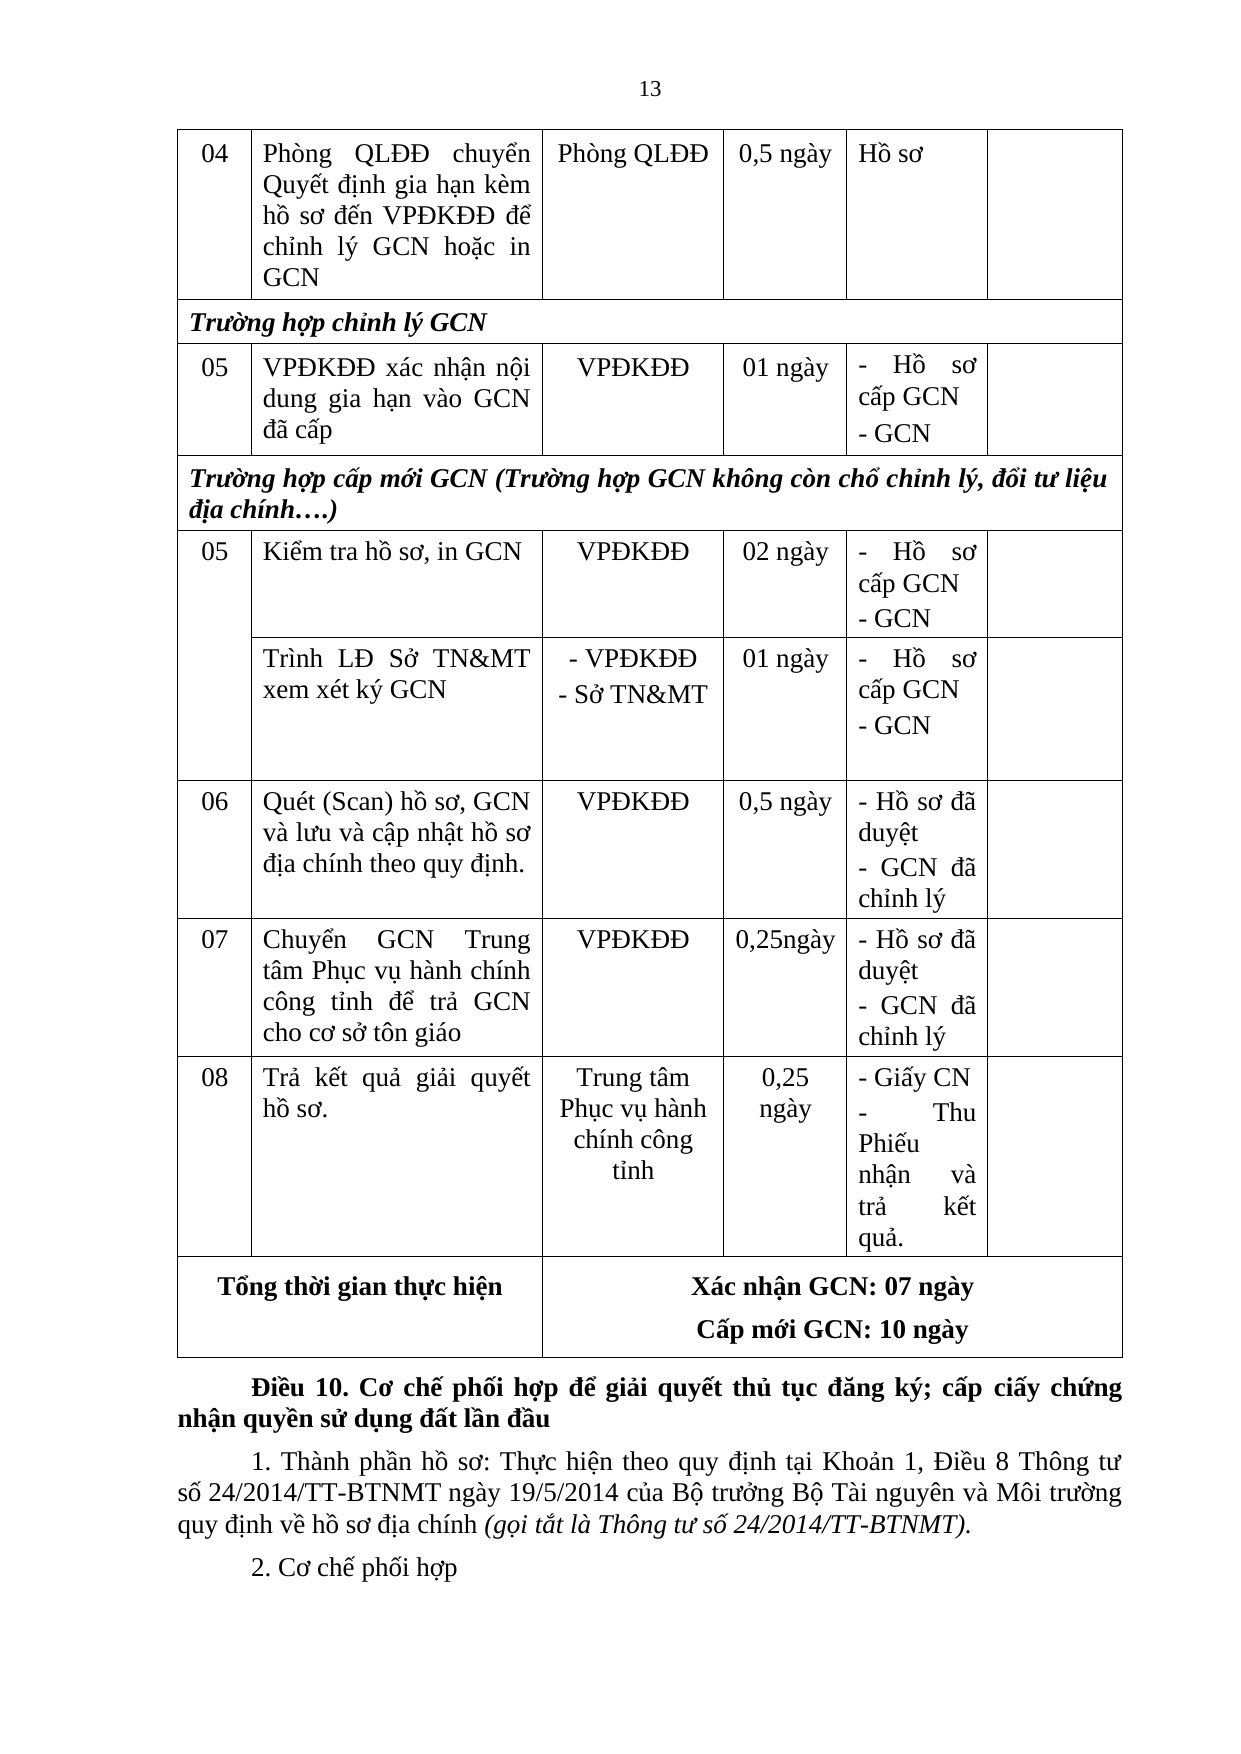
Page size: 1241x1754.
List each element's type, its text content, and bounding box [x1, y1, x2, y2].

table_cell Phòng QLĐĐ chuyển Quyết định gia hạn kèm hồ sơ đến VPĐKĐĐ để chỉnh lý GCN hoặc in GCN [252, 130, 542, 299]
table_cell 0,5 ngày [724, 130, 846, 299]
table_cell 0,5 ngày [724, 781, 846, 918]
table_cell Trình LĐ Sở TN&MT xem xét ký GCN [252, 638, 542, 779]
table_cell Hồ sơ [847, 130, 987, 299]
table_cell Phòng QLĐĐ [543, 130, 723, 299]
text 1. Thành phần hồ sơ: Thực hiện theo quy định tại Khoản 1, Điều 8 Thông tư số 24/2014/TT-BTNMT ngày 19/5/2014 của Bộ trưởng Bộ Tài nguyên và Môi trường quy định về hồ sơ địa chính (gọi tắt là Thông tư số 24/2014/TT-BTNMT). [177, 1445, 1122, 1539]
table_cell 0,25ngày [724, 919, 846, 1056]
table_cell - VPĐKĐĐ - Sở TN&MT [543, 638, 723, 779]
table_cell VPĐKĐĐ [543, 344, 723, 454]
table_cell 07 [178, 919, 251, 1056]
table_cell - Hồ sơ cấp GCN - GCN [847, 531, 987, 637]
table_cell VPĐKĐĐ [543, 781, 723, 918]
table_cell Trả kết quả giải quyết hồ sơ. [252, 1057, 542, 1256]
table_cell Trường hợp cấp mới GCN (Trường hợp GCN không còn chổ chỉnh lý, đổi tư liệu địa chính….) [178, 456, 1122, 530]
table_cell - Hồ sơ đã duyệt - GCN đã chỉnh lý [847, 919, 987, 1056]
table_cell VPĐKĐĐ xác nhận nội dung gia hạn vào GCN đã cấp [252, 344, 542, 454]
table_cell 04 [178, 130, 251, 299]
table_cell Chuyển GCN Trung tâm Phục vụ hành chính công tỉnh để trả GCN cho cơ sở tôn giáo [252, 919, 542, 1056]
table_cell 0,25 ngày [724, 1057, 846, 1256]
table_cell Xác nhận GCN: 07 ngày Cấp mới GCN: 10 ngày [543, 1257, 1122, 1357]
table_cell [988, 344, 1122, 454]
table_cell 02 ngày [724, 531, 846, 637]
table_cell - Hồ sơ đã duyệt - GCN đã chỉnh lý [847, 781, 987, 918]
table_cell Kiểm tra hồ sơ, in GCN [252, 531, 542, 637]
table_cell 08 [178, 1057, 251, 1256]
table_cell Tổng thời gian thực hiện [178, 1257, 542, 1357]
table_cell Quét (Scan) hồ sơ, GCN và lưu và cập nhật hồ sơ địa chính theo quy định. [252, 781, 542, 918]
text 2. Cơ chế phối hợp [177, 1551, 1122, 1582]
table_cell VPĐKĐĐ [543, 919, 723, 1056]
table_cell 01 ngày [724, 344, 846, 454]
table_cell [988, 781, 1122, 918]
table_cell - Hồ sơ cấp GCN - GCN [847, 638, 987, 779]
table_cell - Giấy CN - Thu Phiếu nhận và trả kết quả. [847, 1057, 987, 1256]
table_cell [988, 919, 1122, 1056]
table_cell [988, 638, 1122, 779]
table_cell Trung tâm Phục vụ hành chính công tỉnh [543, 1057, 723, 1256]
table_cell VPĐKĐĐ [543, 531, 723, 637]
table_cell [988, 531, 1122, 637]
table_cell 05 [178, 531, 251, 779]
table_cell [988, 130, 1122, 299]
table_cell - Hồ sơ cấp GCN - GCN [847, 344, 987, 454]
table_cell 01 ngày [724, 638, 846, 779]
table_cell 06 [178, 781, 251, 918]
table_cell Trường hợp chỉnh lý GCN [178, 300, 1122, 343]
table_cell [988, 1057, 1122, 1256]
table_cell 05 [178, 344, 251, 454]
text Điều 10. Cơ chế phối hợp để giải quyết thủ tục đăng ký; cấp ciấy chứng nhận quyền sử dụng đất lần đầu [177, 1371, 1122, 1433]
